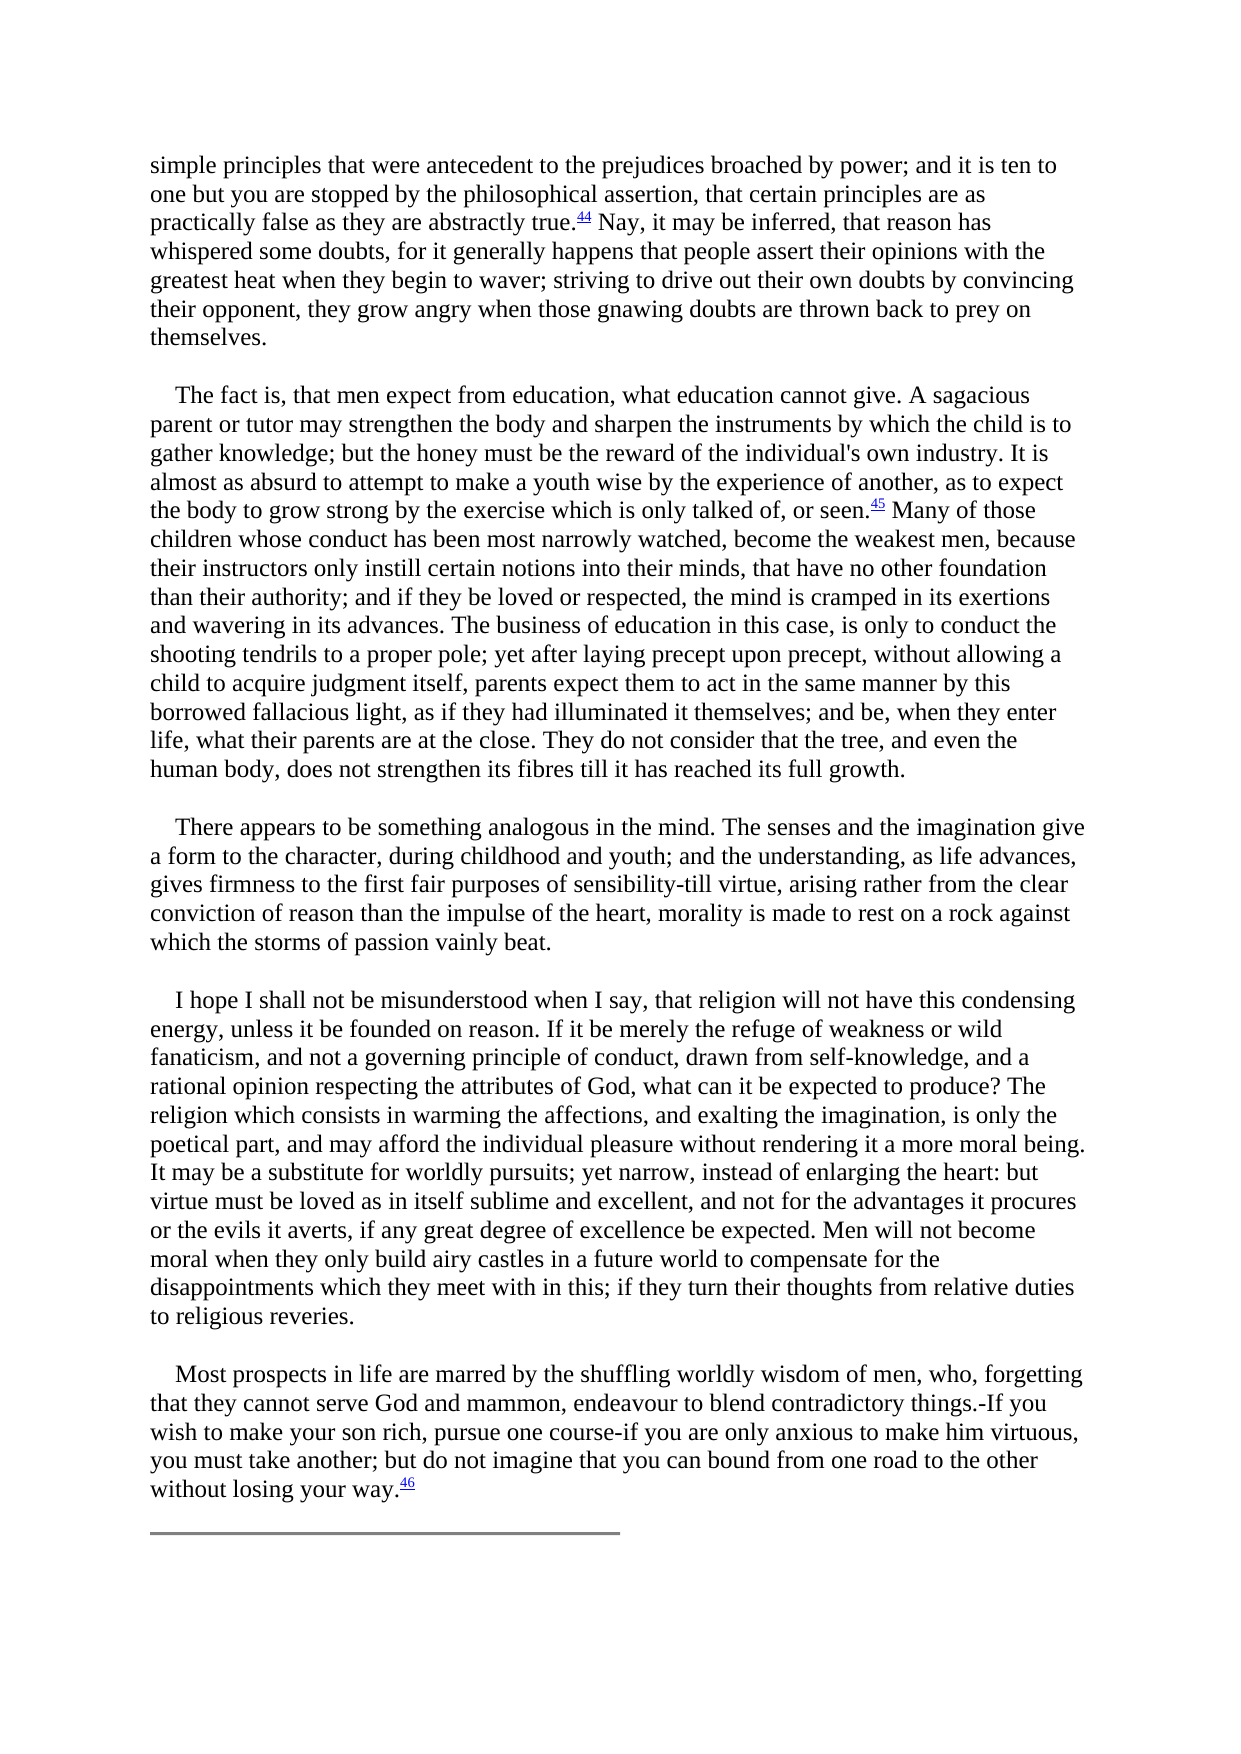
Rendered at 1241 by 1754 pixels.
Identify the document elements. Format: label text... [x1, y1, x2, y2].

text Most prospects in life are marred by the shuffling worldly wisdom of men, who, forgetting that they cannot serve God and mammon, endeavour to blend contradictory things.-If you wish to make your son rich, pursue one course-if you are only anxious to make him virtuous, you must take another; but do not imagine that you can bound from one road to the other without losing your way.46 [150, 1359, 1090, 1503]
text The fact is, that men expect from education, what education cannot give. A sagacious parent or tutor may strengthen the body and sharpen the instruments by which the child is to gather knowledge; but the honey must be the reward of the individual's own industry. It is almost as absurd to attempt to make a youth wise by the experience of another, as to expect the body to grow strong by the exercise which is only talked of, or seen.45 Many of those children whose conduct has been most narrowly watched, become the weakest men, because their instructors only instill certain notions into their minds, that have no other foundation than their authority; and if they be loved or respected, the mind is cramped in its exertions and wavering in its advances. The business of education in this case, is only to conduct the shooting tendrils to a proper pole; yet after laying precept upon precept, without allowing a child to acquire judgment itself, parents expect them to act in the same manner by this borrowed fallacious light, as if they had illuminated it themselves; and be, when they enter life, what their parents are at the close. They do not consider that the tree, and even the human body, does not strengthen its fibres till it has reached its full growth. [150, 380, 1090, 783]
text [150, 150, 1090, 351]
text There appears to be something analogous in the mind. The senses and the imagination give a form to the character, during childhood and youth; and the understanding, as life advances, gives firmness to the first fair purposes of sensibility-till virtue, arising rather from the clear conviction of reason than the impulse of the heart, morality is made to rest on a rock against which the storms of passion vainly beat. [150, 812, 1090, 956]
text I hope I shall not be misunderstood when I say, that religion will not have this condensing energy, unless it be founded on reason. If it be merely the refuge of weakness or wild fanaticism, and not a governing principle of conduct, drawn from self-knowledge, and a rational opinion respecting the attributes of God, what can it be expected to produce? The religion which consists in warming the affections, and exalting the imagination, is only the poetical part, and may afford the individual pleasure without rendering it a more moral being. It may be a substitute for worldly pursuits; yet narrow, instead of enlarging the heart: but virtue must be loved as in itself sublime and excellent, and not for the advantages it procures or the evils it averts, if any great degree of excellence be expected. Men will not become moral when they only build airy castles in a future world to compensate for the disappointments which they meet with in this; if they turn their thoughts from relative duties to religious reveries. [150, 985, 1090, 1330]
